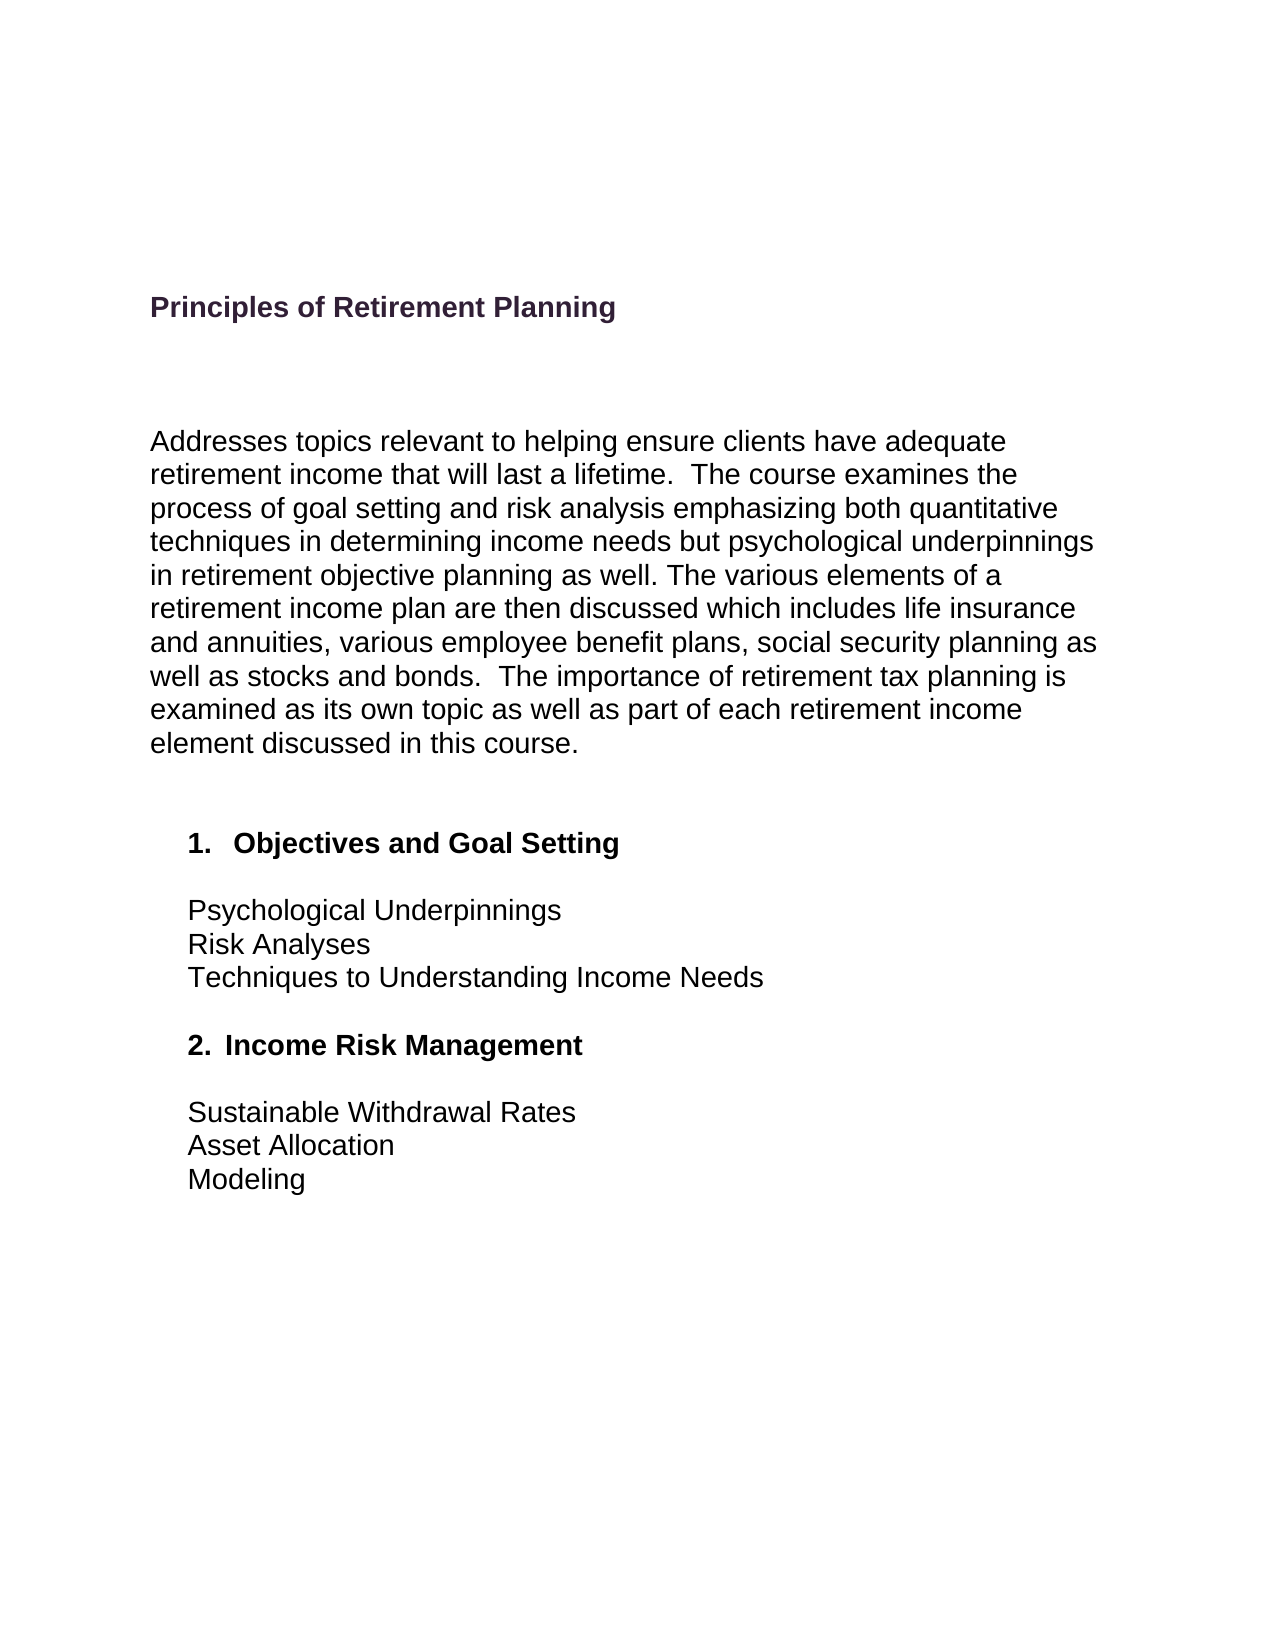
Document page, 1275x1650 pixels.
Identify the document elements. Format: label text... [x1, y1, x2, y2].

text Sustainable Withdrawal Rates [187, 1094, 1125, 1128]
text Psychological Underpinnings [187, 893, 1125, 927]
text Addresses topics relevant to helping ensure clients have adequate retirement income that will last a lifetime. The course examines the process of goal setting and risk analysis emphasizing both quantitative techniques in determining income needs but psychological underpinnings in retirement objective planning as well. The various elements of a retirement income plan are then discussed which includes life insurance and annuities, various employee benefit plans, social security planning as well as stocks and bonds. The importance of retirement tax planning is examined as its own topic as well as part of each retirement income element discussed in this course. [150, 424, 1125, 759]
text Modeling [187, 1162, 1125, 1195]
text Principles of Retirement Planning [150, 289, 1125, 323]
list Income Risk Management [187, 1027, 1125, 1061]
text Asset Allocation [187, 1128, 1125, 1162]
text Techniques to Understanding Income Needs [187, 960, 1125, 994]
list Objectives and Goal Setting [187, 826, 1125, 860]
text Risk Analyses [187, 927, 1125, 960]
